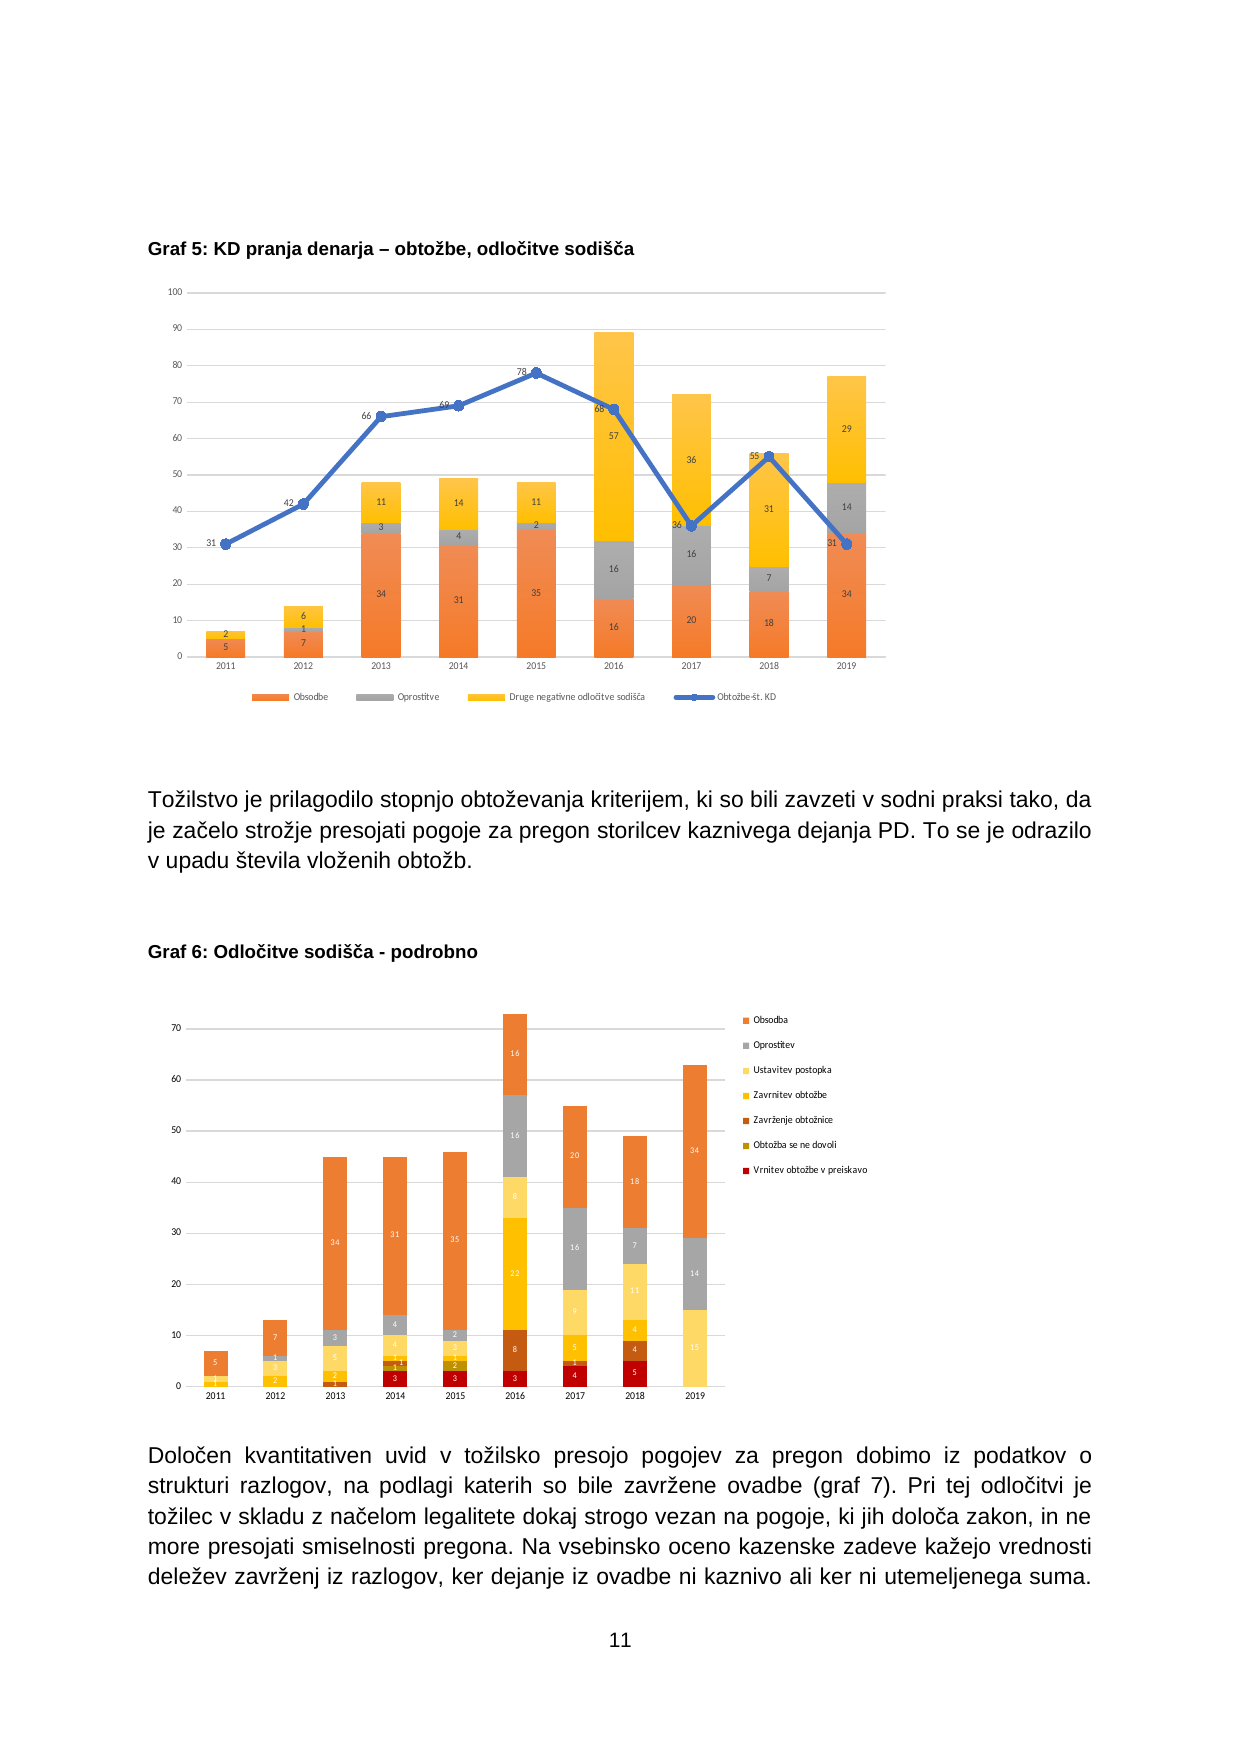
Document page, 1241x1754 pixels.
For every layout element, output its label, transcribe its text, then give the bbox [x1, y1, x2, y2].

text Graf 5: KD pranja denarja – obtožbe, odločitve sodišča [148, 238, 1093, 259]
text Tožilstvo je prilagodilo stopnjo obtoževanja kriterijem, ki so bili zavzeti v sodni praksi tako, da je začelo strožje presojati pogoje za pregon storilcev kaznivega dejanja PD. To se je odrazilo v upadu števila vloženih obtožb. [148, 786, 1093, 873]
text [148, 1442, 1093, 1589]
text Graf 6: Odločitve sodišča - podrobno [148, 941, 1093, 962]
